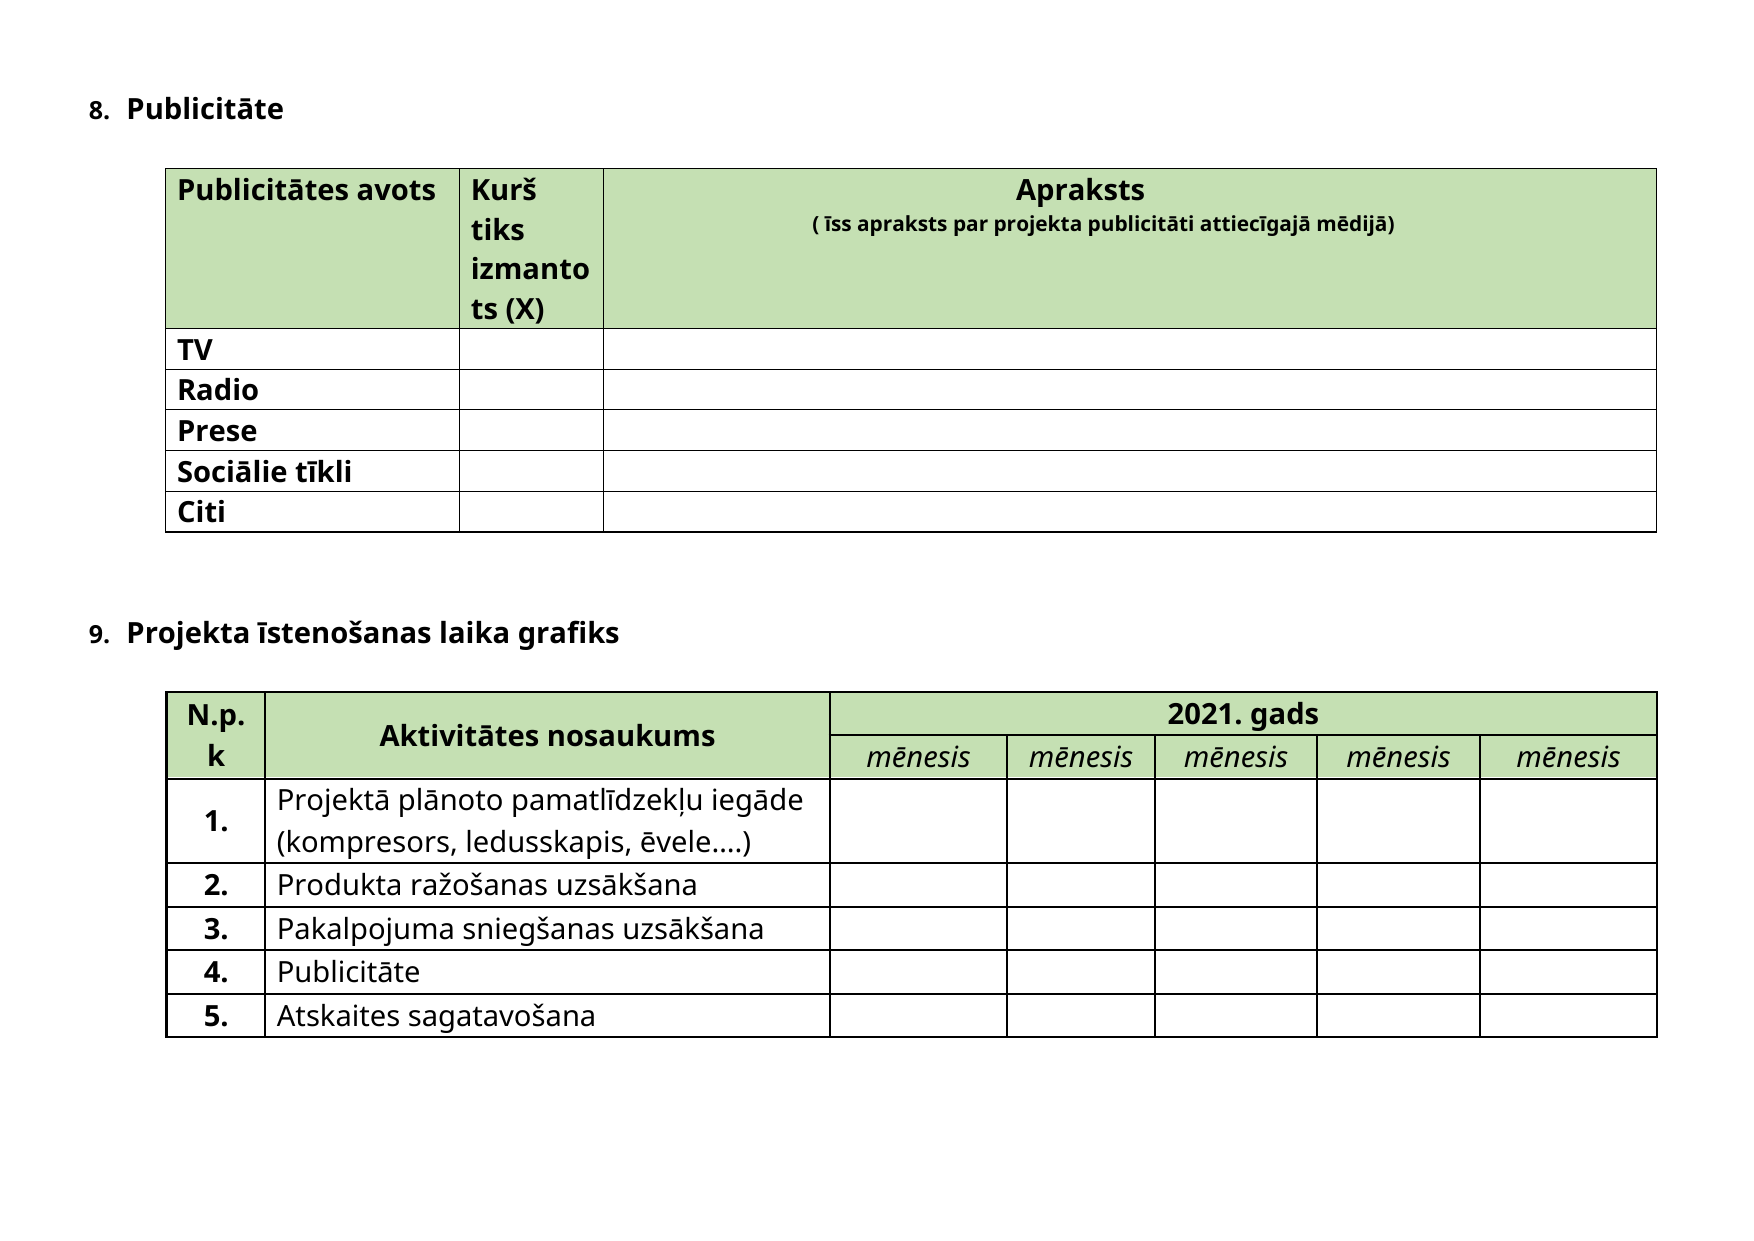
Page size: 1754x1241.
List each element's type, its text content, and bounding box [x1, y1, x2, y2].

table_cell [831, 951, 1006, 993]
table_cell 3. [168, 908, 264, 949]
table_cell [831, 780, 1006, 862]
table_cell [1008, 995, 1154, 1036]
table_cell [1318, 908, 1479, 949]
table_cell Atskaites sagatavošana [266, 995, 829, 1036]
table_cell [1008, 864, 1154, 906]
table_cell [1008, 780, 1154, 862]
table_header Aktivitātes nosaukums [266, 693, 829, 777]
table_header Kurš tiks izmantots (X) [460, 169, 603, 328]
table_cell 2. [168, 864, 264, 906]
table_cell TV [166, 329, 459, 368]
table_cell [831, 995, 1006, 1036]
table_cell [1318, 951, 1479, 993]
table_cell [1481, 951, 1656, 993]
table_cell [1318, 864, 1479, 906]
table_cell [831, 864, 1006, 906]
table_cell Citi [166, 492, 459, 531]
table_cell [1481, 908, 1656, 949]
table_cell 1. [168, 780, 264, 862]
table_cell [460, 370, 603, 409]
table_cell mēnesis [1318, 736, 1479, 777]
table_cell mēnesis [1008, 736, 1154, 777]
table_cell [1318, 780, 1479, 862]
table_cell Produkta ražošanas uzsākšana [266, 864, 829, 906]
table_cell [604, 492, 1656, 531]
table_header N.p.k [168, 693, 264, 777]
table_cell [1008, 951, 1154, 993]
table_cell mēnesis [1156, 736, 1316, 777]
table_cell [1156, 864, 1316, 906]
table_cell [831, 908, 1006, 949]
table_cell Publicitāte [266, 951, 829, 993]
table_cell [1008, 908, 1154, 949]
table_cell Prese [166, 410, 459, 450]
table_cell [1156, 995, 1316, 1036]
table_cell [604, 329, 1656, 368]
table_cell [460, 492, 603, 531]
table_cell [460, 410, 603, 450]
table_cell mēnesis [1481, 736, 1656, 777]
table_cell [1481, 780, 1656, 862]
table_cell Radio [166, 370, 459, 409]
table_cell Sociālie tīkli [166, 451, 459, 491]
table_cell [604, 410, 1656, 450]
table_header 2021. gads [831, 693, 1656, 734]
table_cell [1156, 780, 1316, 862]
table_header Apraksts ( īss apraksts par projekta publicitāti attiecīgajā mēdijā) [604, 169, 1656, 328]
table_cell Projektā plānoto pamatlīdzekļu iegāde (kompresors, ledusskapis, ēvele….) [266, 780, 829, 862]
table_cell [1481, 864, 1656, 906]
table_cell Pakalpojuma sniegšanas uzsākšana [266, 908, 829, 949]
table_cell [1156, 908, 1316, 949]
table_cell [460, 451, 603, 491]
table_header Publicitātes avots [166, 169, 459, 328]
table_cell mēnesis [831, 736, 1006, 777]
table_cell [1156, 951, 1316, 993]
table_cell [1318, 995, 1479, 1036]
table_cell 4. [168, 951, 264, 993]
list Projekta īstenošanas laika grafiks [89, 612, 1651, 652]
table_cell [604, 370, 1656, 409]
table_cell 5. [168, 995, 264, 1036]
table_cell [1481, 995, 1656, 1036]
table_cell [460, 329, 603, 368]
list Publicitāte [89, 89, 1651, 128]
table_cell [604, 451, 1656, 491]
